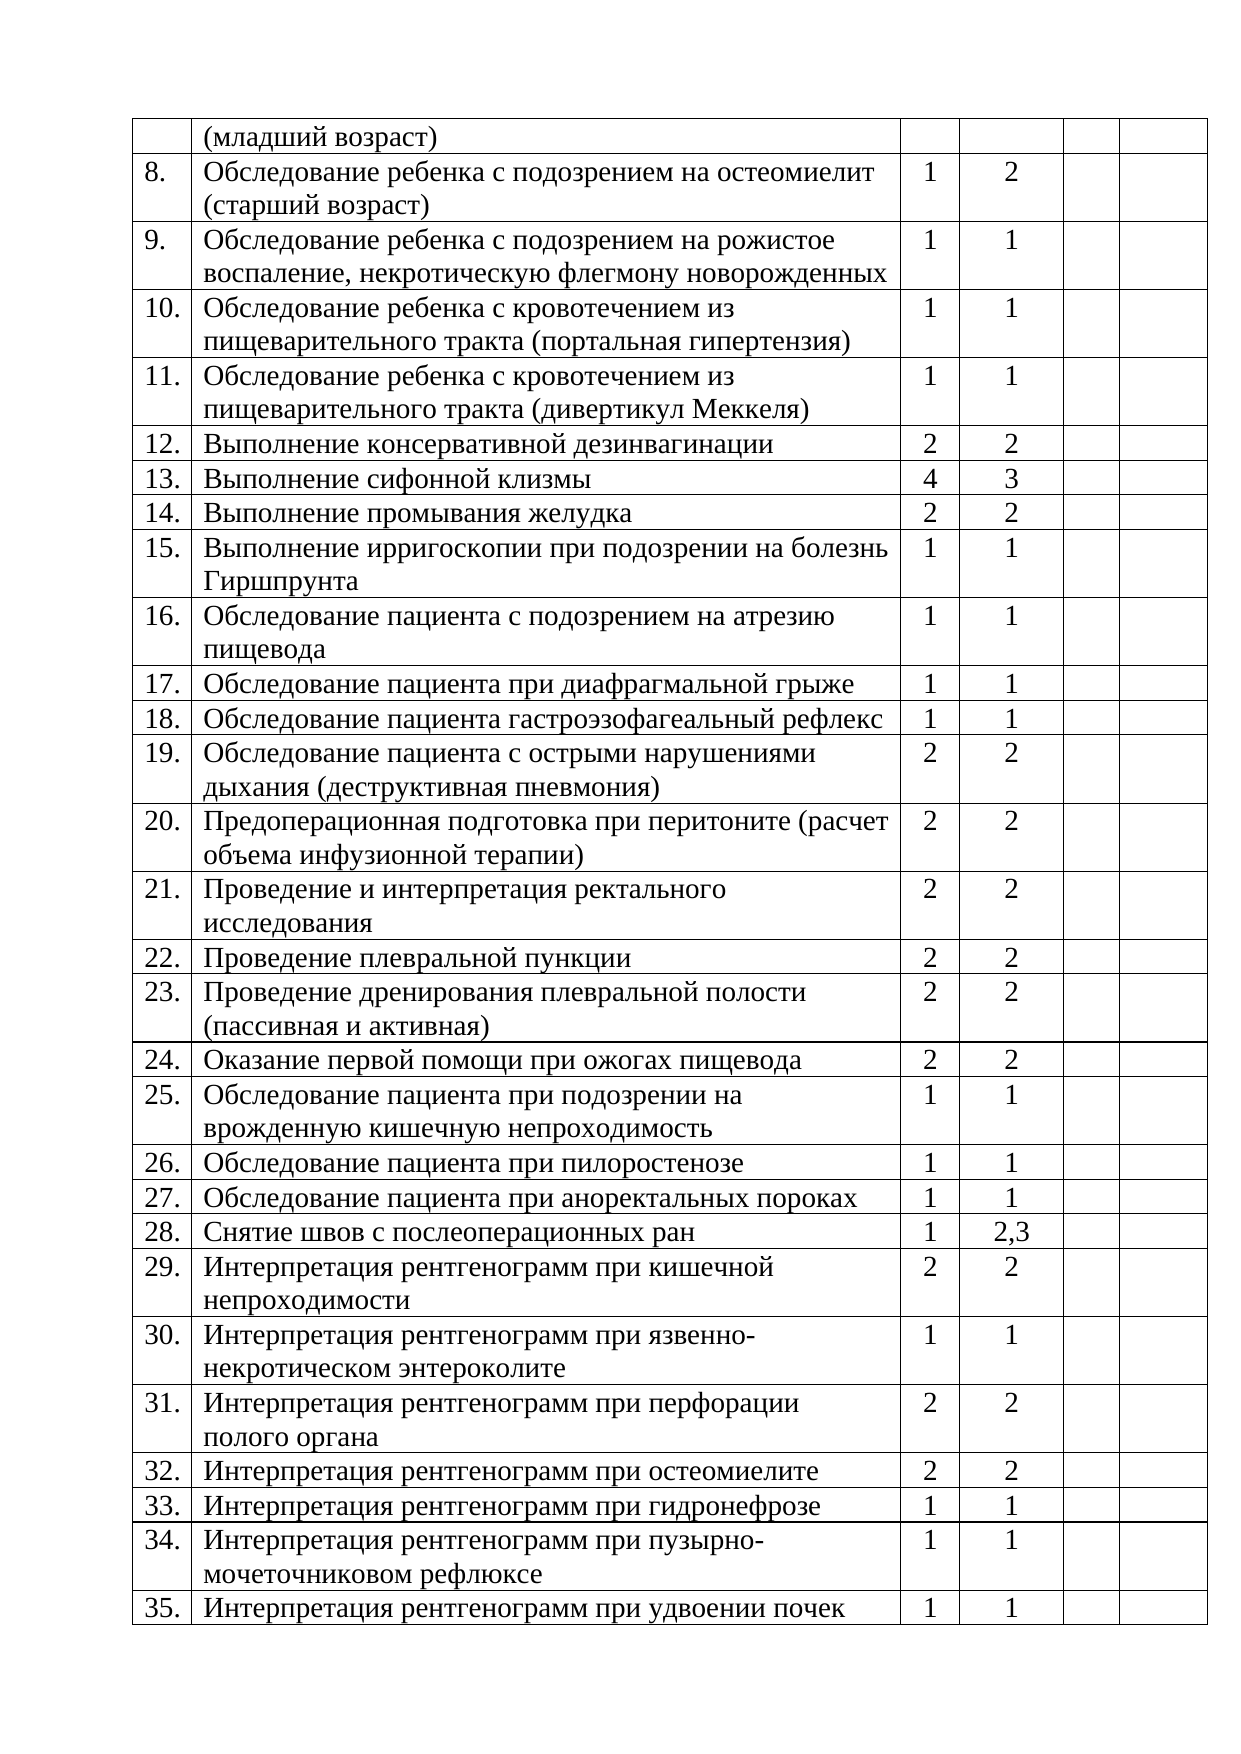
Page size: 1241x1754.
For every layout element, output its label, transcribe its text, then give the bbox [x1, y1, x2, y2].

table_cell 1 [901, 1523, 959, 1589]
table_cell [1120, 119, 1207, 153]
table_cell 1 [901, 1317, 959, 1384]
table_cell [1120, 426, 1207, 460]
table_cell 2 [901, 495, 959, 529]
table_cell Обследование ребенка с подозрением на остеомиелит (старший возраст) [192, 154, 900, 221]
table_cell [1120, 1214, 1207, 1248]
table_cell 1 [960, 701, 1063, 734]
table_cell 1 [960, 1180, 1063, 1213]
table_cell 1 [960, 1488, 1063, 1521]
table_cell [1064, 461, 1119, 494]
table_cell Интерпретация рентгенограмм при перфорации полого органа [192, 1385, 900, 1452]
table_cell 1 [960, 1145, 1063, 1179]
table_cell [1120, 495, 1207, 529]
table_cell [1064, 222, 1119, 289]
table_cell 2 [901, 426, 959, 460]
table_cell [1064, 804, 1119, 871]
table_cell [1120, 530, 1207, 597]
table_cell 1 [901, 701, 959, 734]
table_cell 2 [960, 974, 1063, 1041]
table_cell [1064, 1591, 1119, 1624]
table_cell 2 [901, 1043, 959, 1076]
table_cell [1064, 290, 1119, 357]
table_cell 14. [133, 495, 191, 529]
table_cell 1 [901, 598, 959, 665]
table_cell [1064, 1214, 1119, 1248]
table_cell [1120, 1523, 1207, 1589]
table_cell 1 [960, 1077, 1063, 1144]
table_cell 19. [133, 735, 191, 802]
table_cell [1120, 1180, 1207, 1213]
table_cell 21. [133, 872, 191, 939]
table_cell [1120, 701, 1207, 734]
table_cell 2 [960, 1249, 1063, 1316]
table_cell 1 [960, 358, 1063, 425]
table_cell 27. [133, 1180, 191, 1213]
table_cell Интерпретация рентгенограмм при кишечной непроходимости [192, 1249, 900, 1316]
table_cell Выполнение сифонной клизмы [192, 461, 900, 494]
table_cell 1 [960, 530, 1063, 597]
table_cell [192, 119, 900, 153]
table_cell [1064, 1453, 1119, 1487]
table_cell 1 [901, 1488, 959, 1521]
table_cell 2 [960, 804, 1063, 871]
table_cell Обследование пациента при пилоростенозе [192, 1145, 900, 1179]
table_cell 1 [901, 290, 959, 357]
table_cell [1120, 222, 1207, 289]
table_cell [1064, 1317, 1119, 1384]
table_cell 2 [960, 154, 1063, 221]
table_cell [1120, 1043, 1207, 1076]
table_cell [1120, 1145, 1207, 1179]
table_cell 2 [960, 1453, 1063, 1487]
table_cell 11. [133, 358, 191, 425]
table_cell Обследование ребенка с кровотечением из пищеварительного тракта (дивертикул Меккеля) [192, 358, 900, 425]
table_cell 2 [901, 940, 959, 973]
table_cell 3 [960, 461, 1063, 494]
table_cell 8. [133, 154, 191, 221]
table_cell Предоперационная подготовка при перитоните (расчет объема инфузионной терапии) [192, 804, 900, 871]
table_cell 1 [960, 1591, 1063, 1624]
table_cell [1120, 1488, 1207, 1521]
table_cell Проведение и интерпретация ректального исследования [192, 872, 900, 939]
table_cell [1120, 1591, 1207, 1624]
table_cell Обследование пациента при диафрагмальной грыже [192, 666, 900, 700]
table_cell 22. [133, 940, 191, 973]
table_cell 16. [133, 598, 191, 665]
table_cell Проведение дренирования плевральной полости (пассивная и активная) [192, 974, 900, 1041]
table_cell [1120, 1317, 1207, 1384]
table_cell Обследование ребенка с подозрением на рожистое воспаление, некротическую флегмону новорожденных [192, 222, 900, 289]
table_cell 24. [133, 1043, 191, 1076]
table_cell Оказание первой помощи при ожогах пищевода [192, 1043, 900, 1076]
table_cell Обследование пациента гастроэзофагеальный рефлекс [192, 701, 900, 734]
table_cell [1120, 154, 1207, 221]
table_cell 1 [960, 1317, 1063, 1384]
table_cell [1064, 154, 1119, 221]
table_cell 31. [133, 1385, 191, 1452]
table_cell [1120, 735, 1207, 802]
table_cell [1064, 358, 1119, 425]
table_cell Интерпретация рентгенограмм при гидронефрозе [192, 1488, 900, 1521]
table_cell [1120, 1453, 1207, 1487]
table_cell Обследование пациента при аноректальных пороках [192, 1180, 900, 1213]
table_cell [1120, 974, 1207, 1041]
table_cell [1064, 1488, 1119, 1521]
table_cell Проведение плевральной пункции [192, 940, 900, 973]
table_cell 1 [901, 530, 959, 597]
table_cell [1120, 598, 1207, 665]
table_cell [1120, 872, 1207, 939]
table_cell 2 [960, 1385, 1063, 1452]
table_cell 32. [133, 1453, 191, 1487]
table_cell 2 [901, 735, 959, 802]
table_cell 1 [960, 290, 1063, 357]
table_cell Обследование пациента при подозрении на врожденную кишечную непроходимость [192, 1077, 900, 1144]
table_cell [1064, 495, 1119, 529]
table_cell 1 [901, 1214, 959, 1248]
table_cell [1064, 1043, 1119, 1076]
table_cell 2 [960, 1043, 1063, 1076]
table_cell 1 [901, 1180, 959, 1213]
table_cell [1120, 461, 1207, 494]
table_cell 2 [960, 426, 1063, 460]
table_cell [1064, 1180, 1119, 1213]
table_cell 4 [901, 461, 959, 494]
table_cell [1120, 804, 1207, 871]
table_cell 1 [960, 1523, 1063, 1589]
table_cell 17. [133, 666, 191, 700]
table_cell 1 [901, 222, 959, 289]
table_cell 13. [133, 461, 191, 494]
table_cell 2 [901, 1385, 959, 1452]
table_cell 2 [960, 872, 1063, 939]
table_cell [1064, 598, 1119, 665]
table_cell [1120, 940, 1207, 973]
table_cell 1 [901, 666, 959, 700]
table_cell 1 [901, 1077, 959, 1144]
table_cell 1 [901, 358, 959, 425]
table_cell [1064, 940, 1119, 973]
table_cell Снятие швов с послеоперационных ран [192, 1214, 900, 1248]
table_cell 1 [960, 598, 1063, 665]
table_cell Обследование пациента с подозрением на атрезию пищевода [192, 598, 900, 665]
table_cell [1120, 1249, 1207, 1316]
table_cell Интерпретация рентгенограмм при язвенно-некротическом энтероколите [192, 1317, 900, 1384]
table_cell [1064, 974, 1119, 1041]
table_cell 26. [133, 1145, 191, 1179]
table_cell 34. [133, 1523, 191, 1589]
table_cell 29. [133, 1249, 191, 1316]
table_cell [1064, 666, 1119, 700]
table_cell 7. [133, 119, 191, 153]
table_cell Интерпретация рентгенограмм при остеомиелите [192, 1453, 900, 1487]
table_cell [1120, 1385, 1207, 1452]
table_cell 2 [960, 940, 1063, 973]
table_cell [1064, 1249, 1119, 1316]
table_cell 2 [901, 1249, 959, 1316]
table_cell 2 [960, 119, 1063, 153]
table_cell [1064, 530, 1119, 597]
table_cell 2,3 [960, 1214, 1063, 1248]
table_cell [1064, 1523, 1119, 1589]
table_cell 25. [133, 1077, 191, 1144]
table_cell 10. [133, 290, 191, 357]
table_cell 2 [960, 495, 1063, 529]
table_cell Выполнение консервативной дезинвагинации [192, 426, 900, 460]
table_cell 1 [960, 222, 1063, 289]
table_cell 30. [133, 1317, 191, 1384]
table_cell 1 [901, 1145, 959, 1179]
table_cell 23. [133, 974, 191, 1041]
table_cell [1064, 426, 1119, 460]
table_cell 18. [133, 701, 191, 734]
table_cell Выполнение промывания желудка [192, 495, 900, 529]
table_cell [1064, 119, 1119, 153]
table_cell 15. [133, 530, 191, 597]
table_cell 2 [960, 735, 1063, 802]
table_cell 1 [901, 1591, 959, 1624]
table_cell 1 [960, 666, 1063, 700]
table_cell 12. [133, 426, 191, 460]
table_cell Интерпретация рентгенограмм при пузырно-мочеточниковом рефлюксе [192, 1523, 900, 1589]
table_cell 2 [901, 974, 959, 1041]
table_cell [1120, 1077, 1207, 1144]
table_cell 2 [901, 1453, 959, 1487]
table_cell Обследование пациента с острыми нарушениями дыхания (деструктивная пневмония) [192, 735, 900, 802]
table_cell [1064, 1385, 1119, 1452]
table_cell [1120, 666, 1207, 700]
table_cell [1120, 290, 1207, 357]
table_cell 20. [133, 804, 191, 871]
table_cell 28. [133, 1214, 191, 1248]
table_cell 33. [133, 1488, 191, 1521]
table_cell Обследование ребенка с кровотечением из пищеварительного тракта (портальная гипертензия) [192, 290, 900, 357]
table_cell 2 [901, 804, 959, 871]
table_cell Выполнение ирригоскопии при подозрении на болезнь Гиршпрунта [192, 530, 900, 597]
table_cell [1064, 872, 1119, 939]
table_cell 2 [901, 872, 959, 939]
table_cell [1064, 735, 1119, 802]
table_cell 2 [901, 119, 959, 153]
table_cell 1 [901, 154, 959, 221]
table_cell 35. [133, 1591, 191, 1624]
table_cell [1064, 1145, 1119, 1179]
table_cell Интерпретация рентгенограмм при удвоении почек [192, 1591, 900, 1624]
table_cell [1064, 1077, 1119, 1144]
table_cell [1064, 701, 1119, 734]
table_cell 9. [133, 222, 191, 289]
table_cell [1120, 358, 1207, 425]
